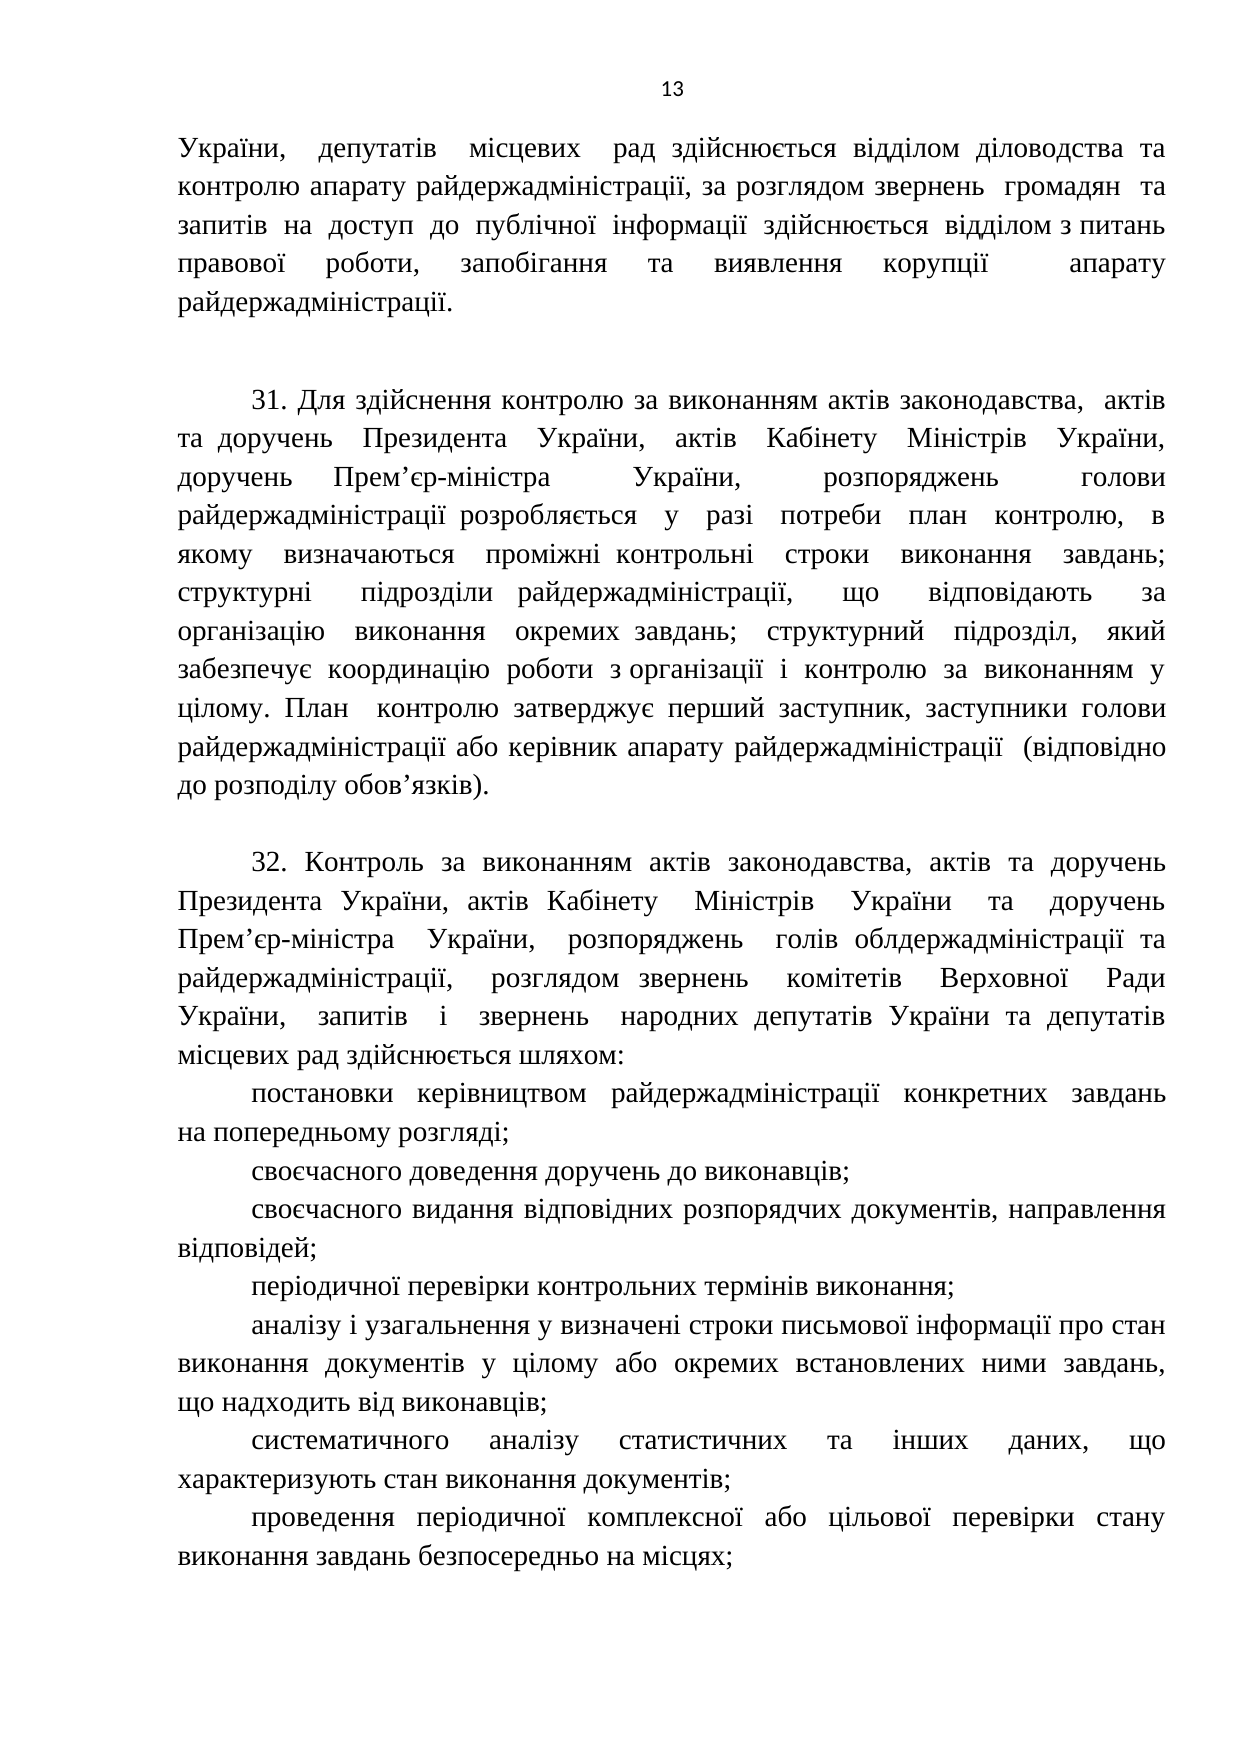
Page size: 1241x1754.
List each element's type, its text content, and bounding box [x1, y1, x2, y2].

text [177, 130, 1167, 317]
text аналізу і узагальнення у визначені строки письмової інформації про стан виконання документів у цілому або окремих встановлених ними завдань, що надходить від виконавців; [177, 1307, 1167, 1417]
text своєчасного доведення доручень до виконавців; [177, 1153, 1167, 1186]
text систематичного аналізу статистичних та інших даних, що характеризують стан виконання документів; [177, 1422, 1167, 1494]
text проведення періодичної комплексної або цільової перевірки стану виконання завдань безпосередньо на місцях; [177, 1499, 1167, 1572]
text періодичної перевірки контрольних термінів виконання; [177, 1268, 1167, 1302]
text постановки керівництвом райдержадміністрації конкретних завдань на попередньому розгляді; [177, 1076, 1167, 1148]
text 32. Контроль за виконанням актів законодавства, актів та доручень Президента України, актів Кабінету Міністрів України та доручень Прем’єр-міністра України, розпоряджень голів облдержадміністрації та райдержадміністрації, розглядом звернень комітетів Верховної Ради України, запитів і звернень народних депутатів України та депутатів місцевих рад здійснюється шляхом: [177, 844, 1167, 1071]
text 31. Для здійснення контролю за виконанням актів законодавства, актів та доручень Президента України, актів Кабінету Міністрів України, доручень Прем’єр-міністра України, розпоряджень голови райдержадміністрації розробляється у разі потреби план контролю, в якому визначаються проміжні контрольні строки виконання завдань; структурні підрозділи райдержадміністрації, що відповідають за організацію виконання окремих завдань; структурний підрозділ, який забезпечує координацію роботи з організації і контролю за виконанням у цілому. План контролю затверджує перший заступник, заступники голови райдержадміністрації або керівник апарату райдержадміністрації (відповідно до розподілу обов’язків). [177, 382, 1167, 801]
text своєчасного видання відповідних розпорядчих документів, направлення відповідей; [177, 1191, 1167, 1263]
